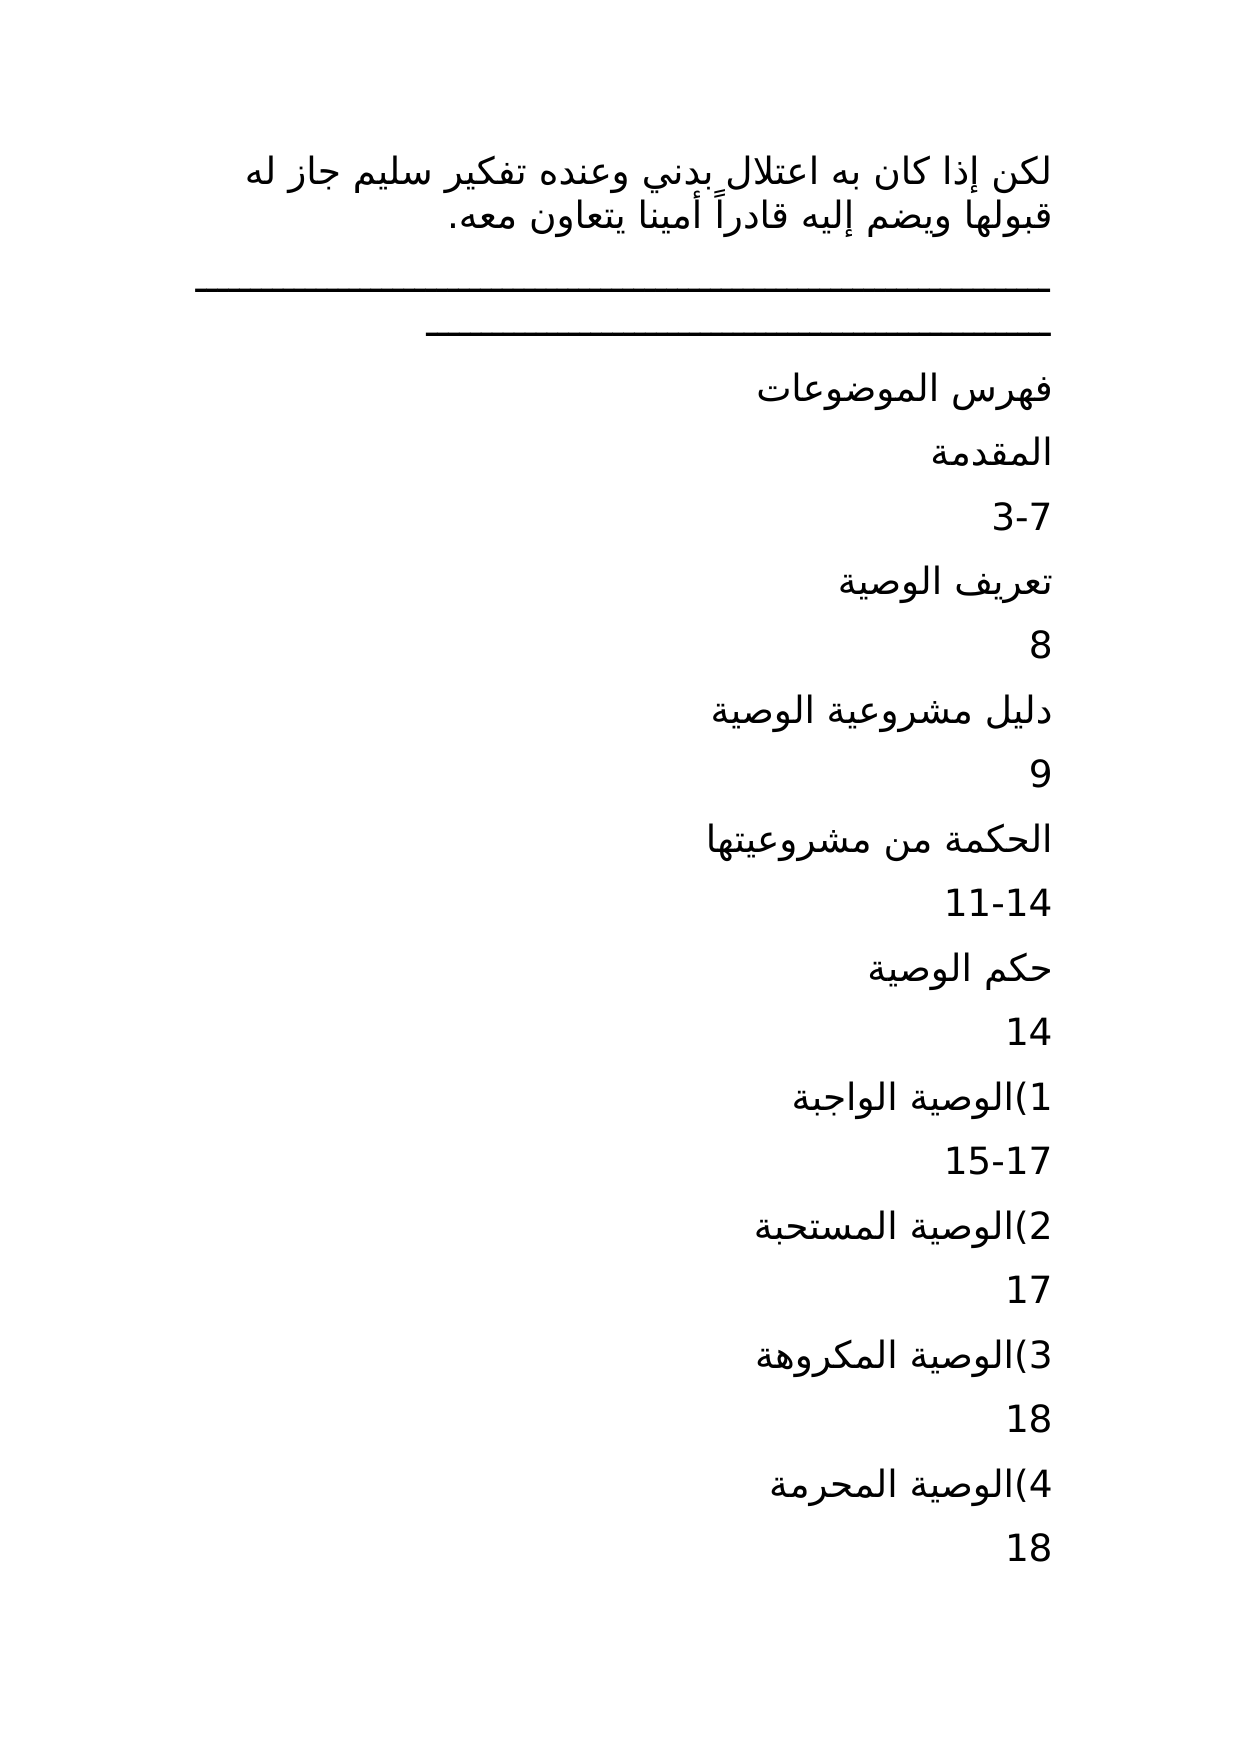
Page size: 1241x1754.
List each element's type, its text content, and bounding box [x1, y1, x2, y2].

text 14 [187, 1011, 1053, 1055]
text فهرس الموضوعات [187, 366, 1053, 410]
text 11-14 [187, 882, 1053, 926]
text 9 [187, 753, 1053, 797]
text 2)الوصية المستحبة [187, 1204, 1053, 1248]
text تعريف الوصية [187, 560, 1053, 603]
text لكن إذا كان به اعتلال بدني وعنده تفكير سليم جاز له قبولها ويضم إليه قادراً أمينا يتعاون معه. [187, 150, 1053, 237]
text 1)الوصية الواجبة [187, 1076, 1053, 1119]
text 8 [187, 624, 1053, 668]
text الحكمة من مشروعيتها [187, 818, 1053, 861]
text 15-17 [187, 1140, 1053, 1184]
text 3-7 [187, 495, 1053, 539]
text 4)الوصية المحرمة [187, 1462, 1053, 1506]
text المقدمة [187, 431, 1053, 474]
text 18 [187, 1398, 1053, 1442]
text دليل مشروعية الوصية [187, 689, 1053, 732]
text ـــــــــــــــــــــــــــــــــــــــــــــــــــــــــــــــــــــــــــــــــــــــــــــــــــــــــــــــــــــــــــــــــــــــ [187, 258, 1053, 345]
text حكم الوصية [187, 947, 1053, 990]
text 3)الوصية المكروهة [187, 1333, 1053, 1377]
text 18 [187, 1527, 1053, 1571]
text 17 [187, 1269, 1053, 1313]
